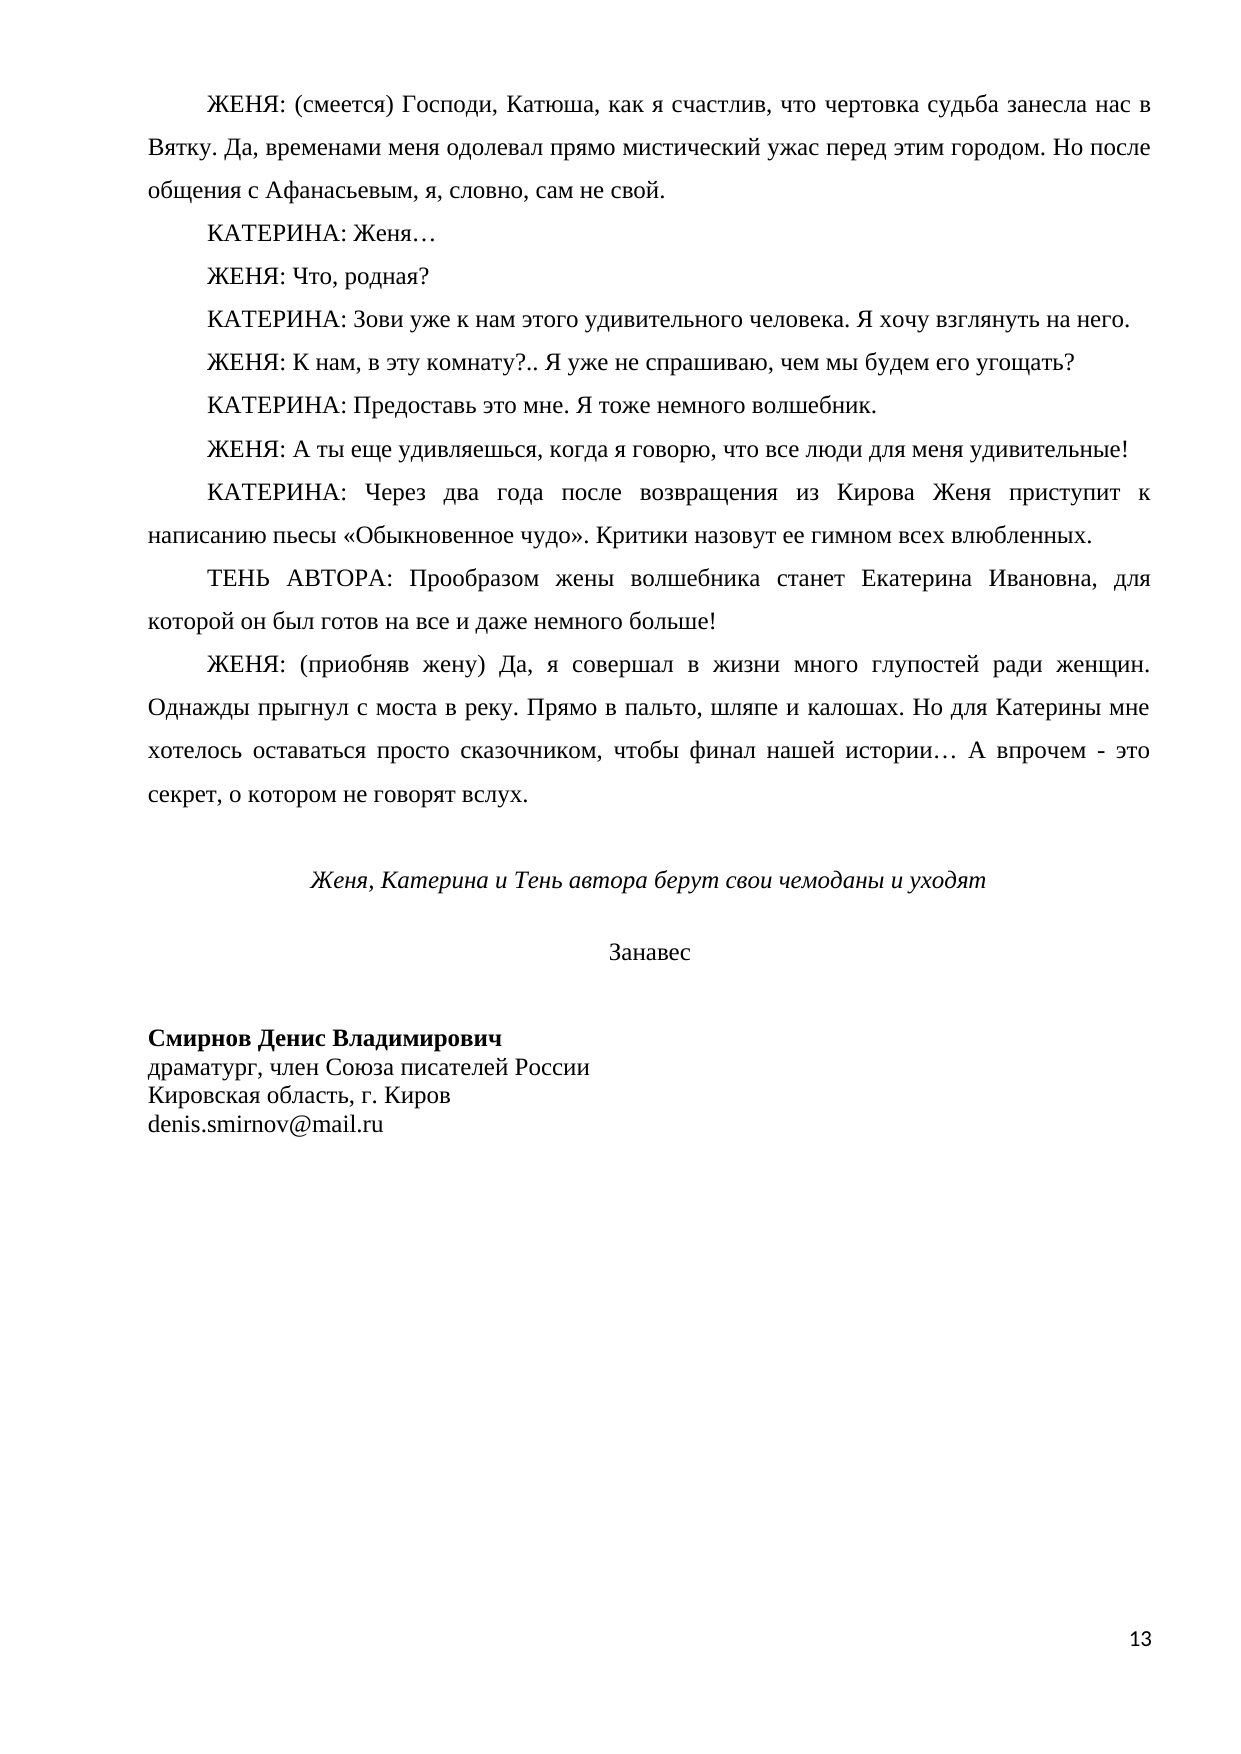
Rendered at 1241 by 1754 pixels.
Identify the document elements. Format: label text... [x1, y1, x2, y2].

text ЖЕНЯ: Что, родная? [148, 261, 1152, 290]
text ТЕНЬ АВТОРА: Прообразом жены волшебника станет Екатерина Ивановна, для которой он был готов на все и даже немного больше! [148, 563, 1152, 635]
text ЖЕНЯ: А ты еще удивляешься, когда я говорю, что все люди для меня удивительные! [148, 434, 1152, 462]
text КАТЕРИНА: Через два года после возвращения из Кирова Женя приступит к написанию пьесы «Обыкновенное чудо». Критики назовут ее гимном всех влюбленных. [148, 477, 1152, 549]
text КАТЕРИНА: Предоставь это мне. Я тоже немного волшебник. [148, 391, 1152, 419]
text КАТЕРИНА: Женя… [148, 218, 1152, 247]
text ЖЕНЯ: (приобняв жену) Да, я совершал в жизни много глупостей ради женщин. Однажды прыгнул с моста в реку. Прямо в пальто, шляпе и калошах. Но для Катерины мне хотелось оставаться просто сказочником, чтобы финал нашей истории… А впрочем - это секрет, о котором не говорят вслух. [148, 649, 1152, 807]
text ЖЕНЯ: (смеется) Господи, Катюша, как я счастлив, что чертовка судьба занесла нас в Вятку. Да, временами меня одолевал прямо мистический ужас перед этим городом. Но после общения с Афанасьевым, я, словно, сам не свой. [148, 89, 1152, 204]
text КАТЕРИНА: Зови уже к нам этого удивительного человека. Я хочу взглянуть на него. [148, 304, 1152, 333]
text denis.smirnov@mail.ru [148, 1109, 1152, 1138]
text Кировская область, г. Киров [148, 1081, 1152, 1109]
text драматург, член Союза писателей России [148, 1052, 1152, 1081]
text Смирнов Денис Владимирович [148, 1023, 1152, 1052]
text Занавес [148, 937, 1152, 966]
text Женя, Катерина и Тень автора берут свои чемоданы и уходят [148, 865, 1152, 894]
text ЖЕНЯ: К нам, в эту комнату?.. Я уже не спрашиваю, чем мы будем его угощать? [148, 347, 1152, 376]
